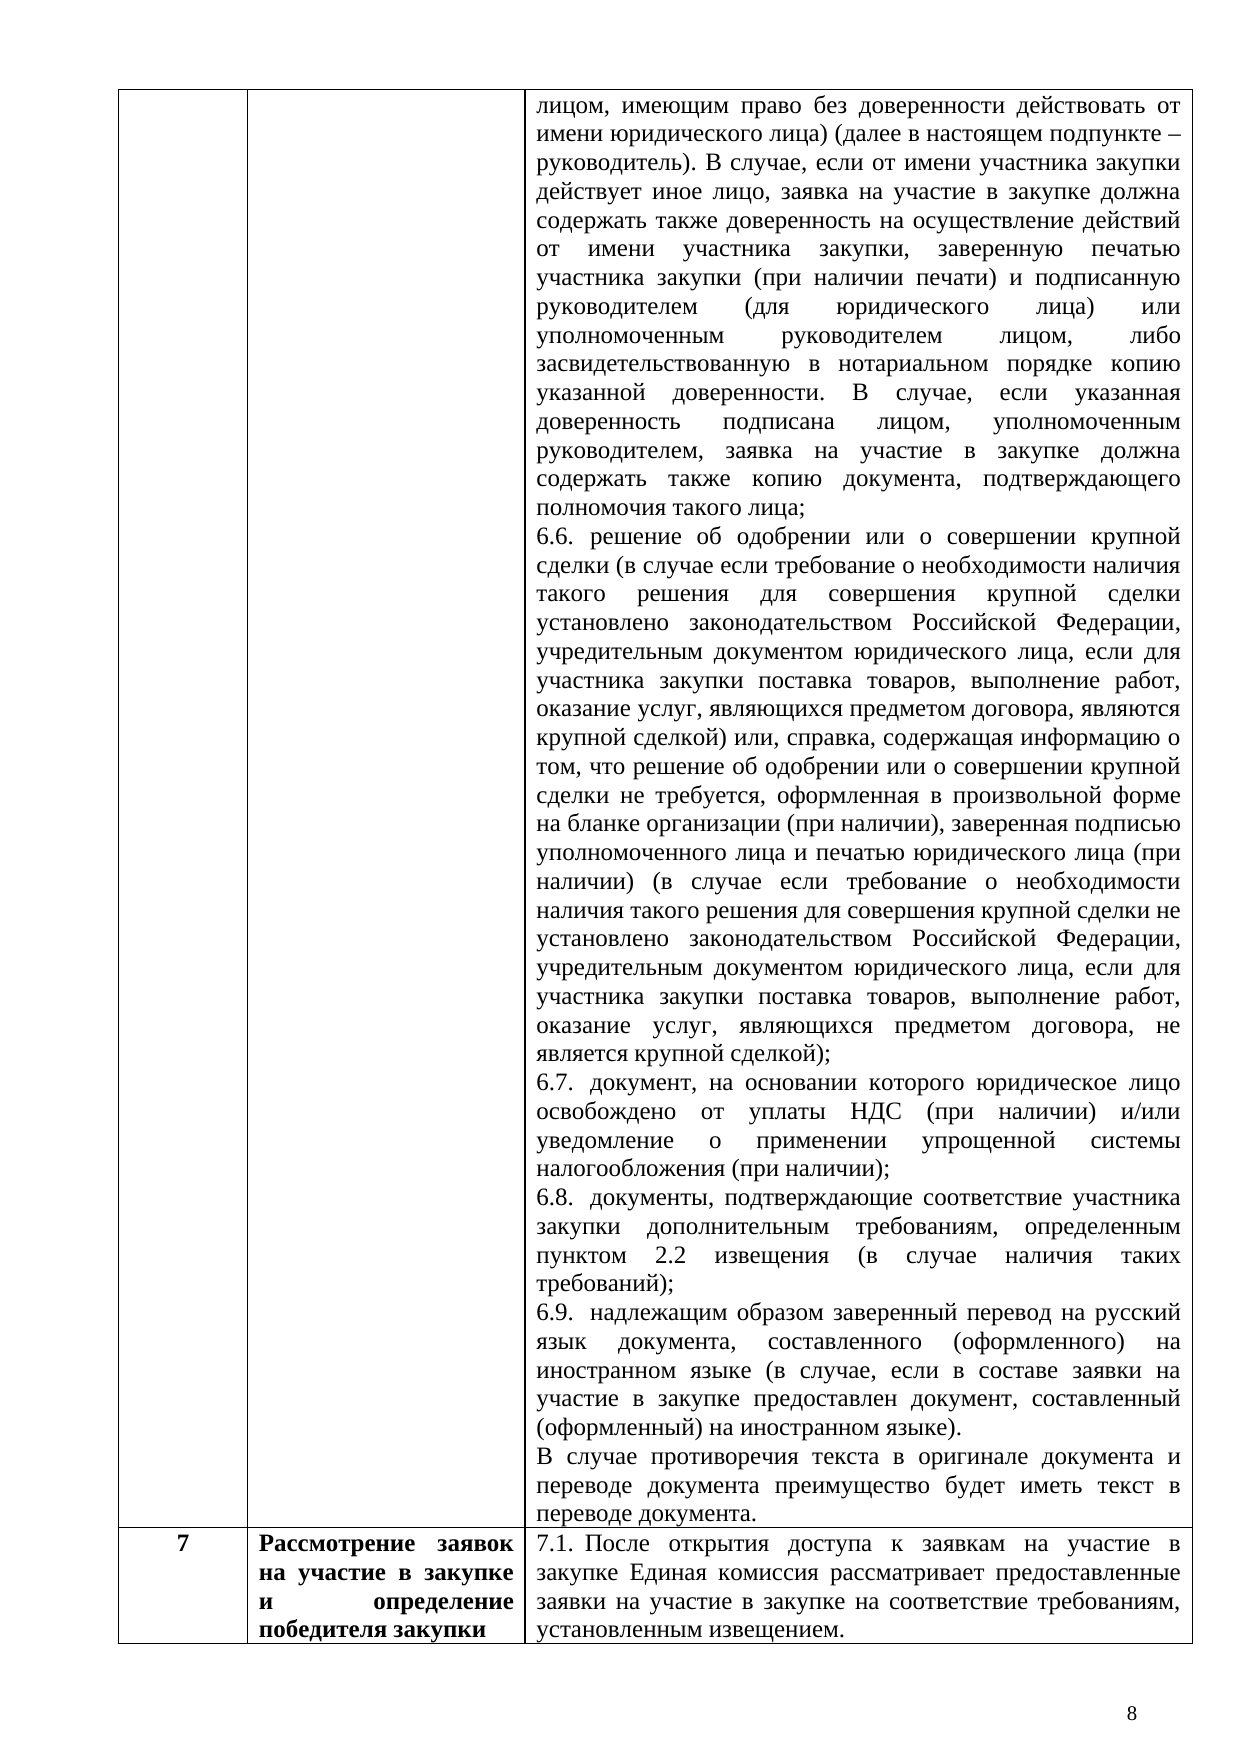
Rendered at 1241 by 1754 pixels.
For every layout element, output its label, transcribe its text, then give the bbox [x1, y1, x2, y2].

table_cell 7 [119, 1528, 247, 1643]
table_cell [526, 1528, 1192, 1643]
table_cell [248, 90, 524, 1527]
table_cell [526, 90, 1192, 1527]
table_cell 6 [119, 90, 247, 1527]
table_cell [248, 1528, 524, 1643]
